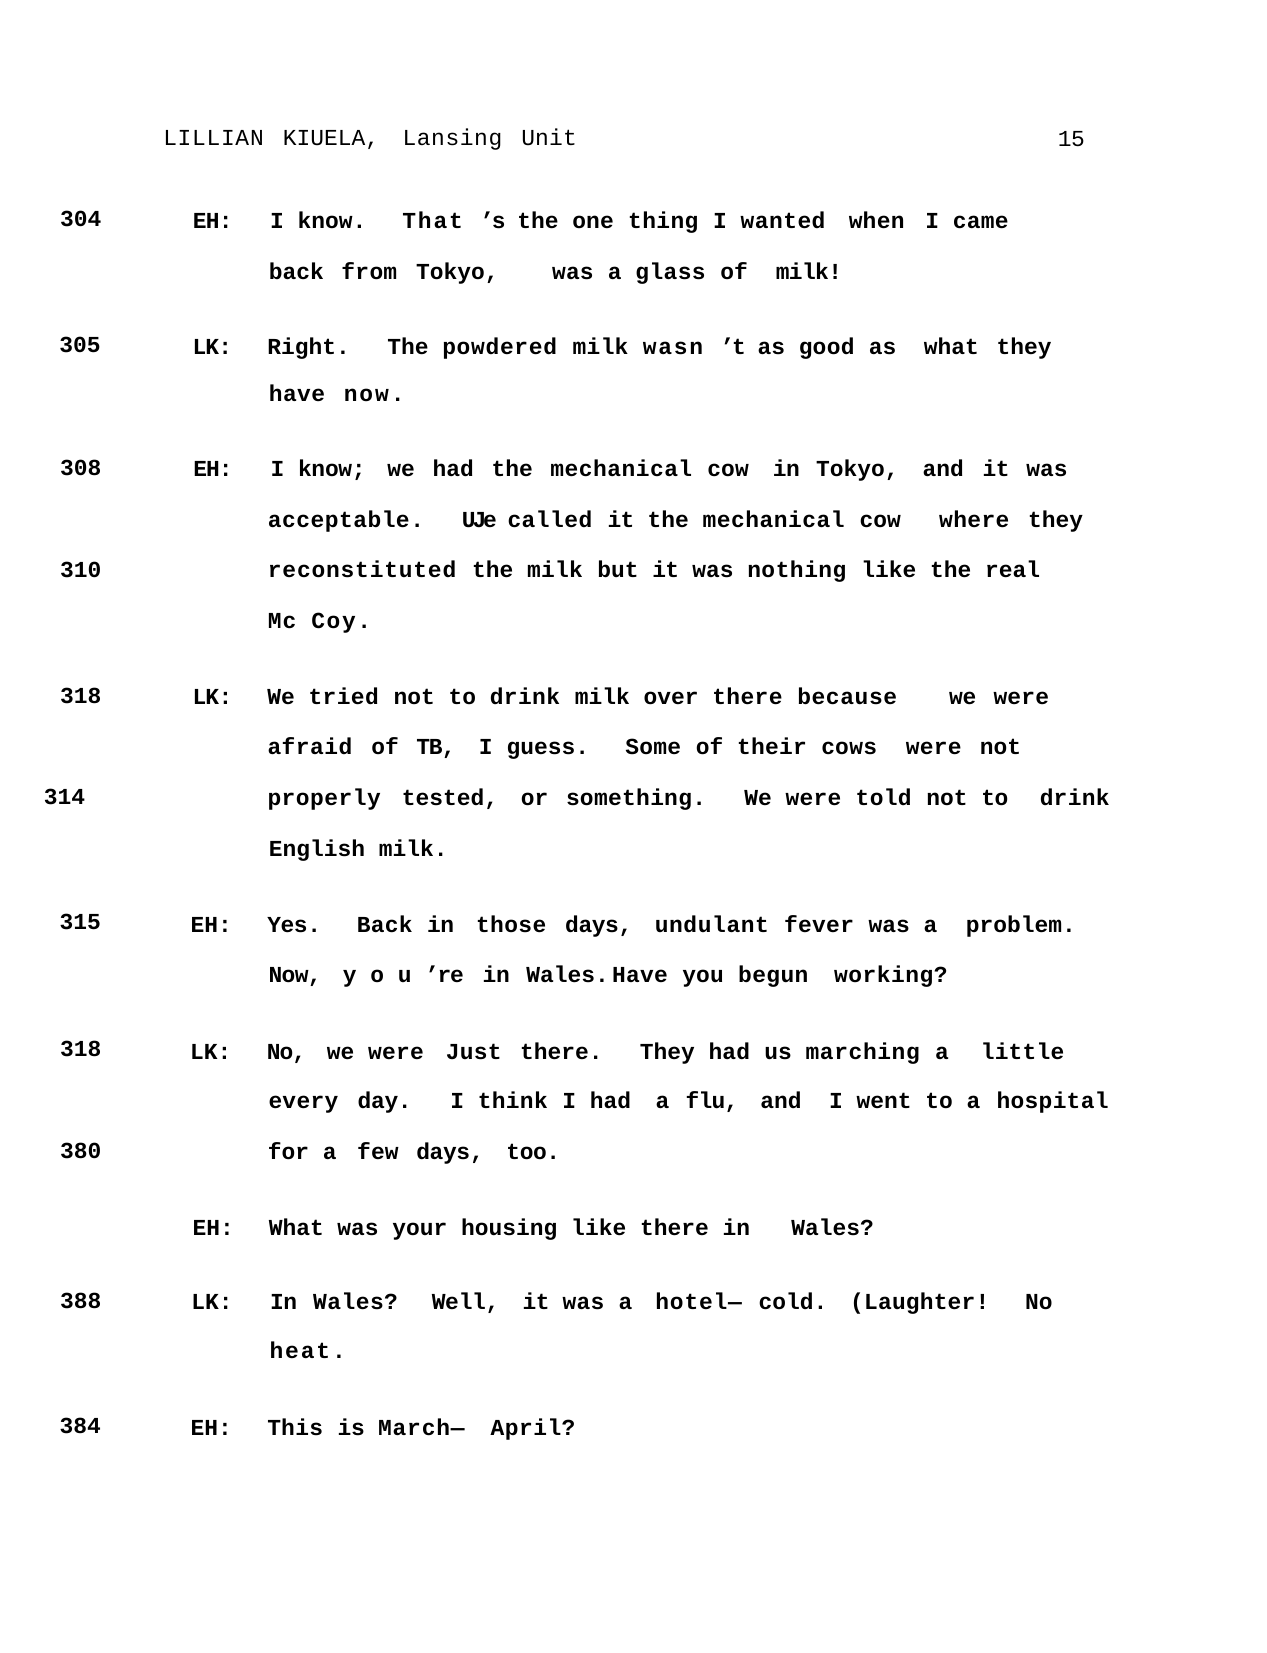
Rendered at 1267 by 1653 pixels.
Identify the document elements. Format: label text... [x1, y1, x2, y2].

text 318 [60, 684, 103, 710]
text EH: I know. That ’s the one thing I wanted when I came back from Tokyo, was a glass of milk! [193, 210, 1052, 286]
text 308 [60, 457, 103, 483]
text LK: We tried not to drink milk over there because we were afraid of TB, I guess. Some of their cows were not properly tested, or something. We were told not to drink [192, 685, 1111, 812]
text 305 [59, 334, 102, 360]
text 310 [60, 559, 103, 584]
text LILLIAN KIUELA, Lansing Unit 15 [163, 126, 1125, 153]
text LK: Right. The powdered milk wasn ’t as good as what they have now. [192, 335, 1052, 409]
text EH: I know; we had the mechanical cow in Tokyo, and it was acceptable. UJe called it the mechanical cow where they reconstituted the milk but it was nothing like the real Mc Coy. [193, 458, 1083, 635]
text 304 [60, 207, 103, 233]
text 314 [44, 785, 102, 811]
